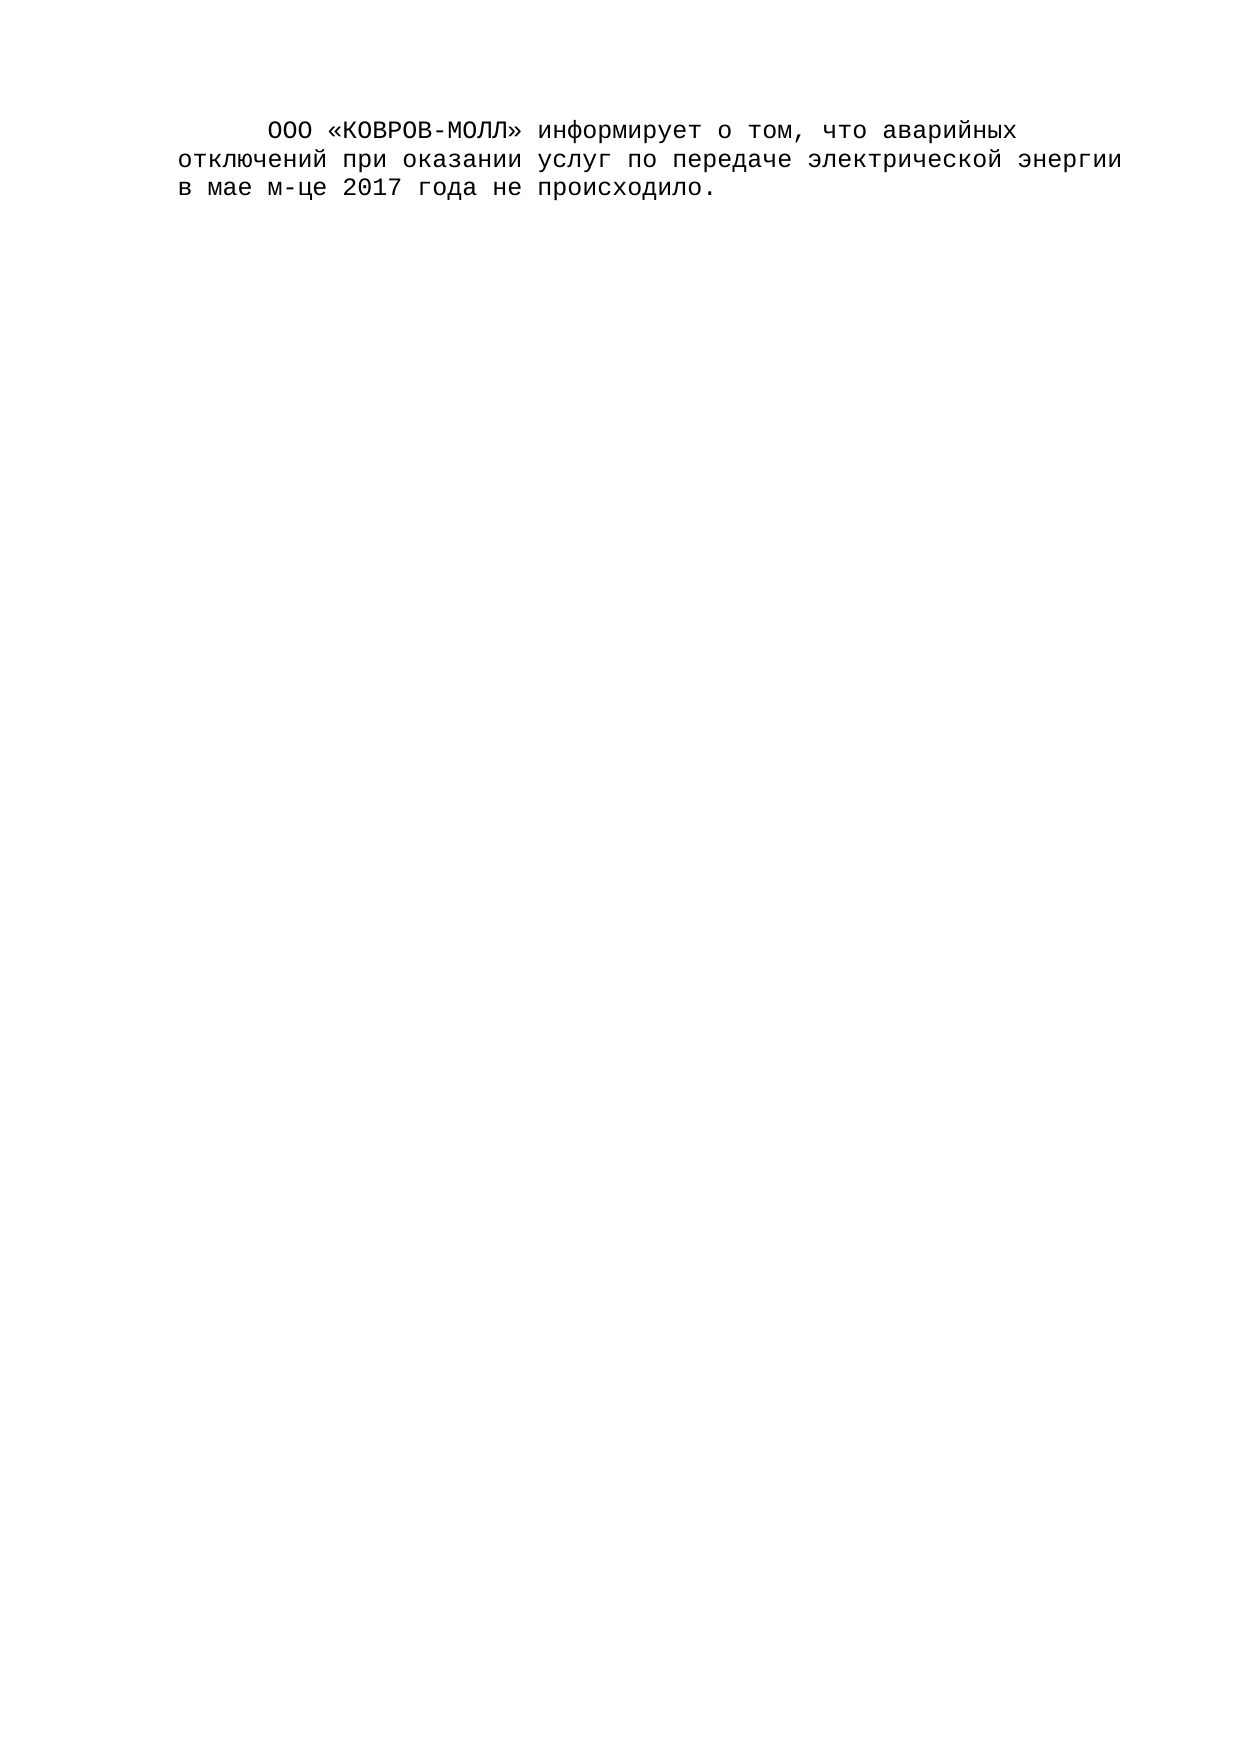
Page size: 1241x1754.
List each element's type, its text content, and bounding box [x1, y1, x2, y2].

text ООО «КОВРОВ-МОЛЛ» информирует о том, что аварийных отключений при оказании услуг по передаче электрической энергии в мае м-це 2017 года не происходило. [177, 118, 1152, 203]
